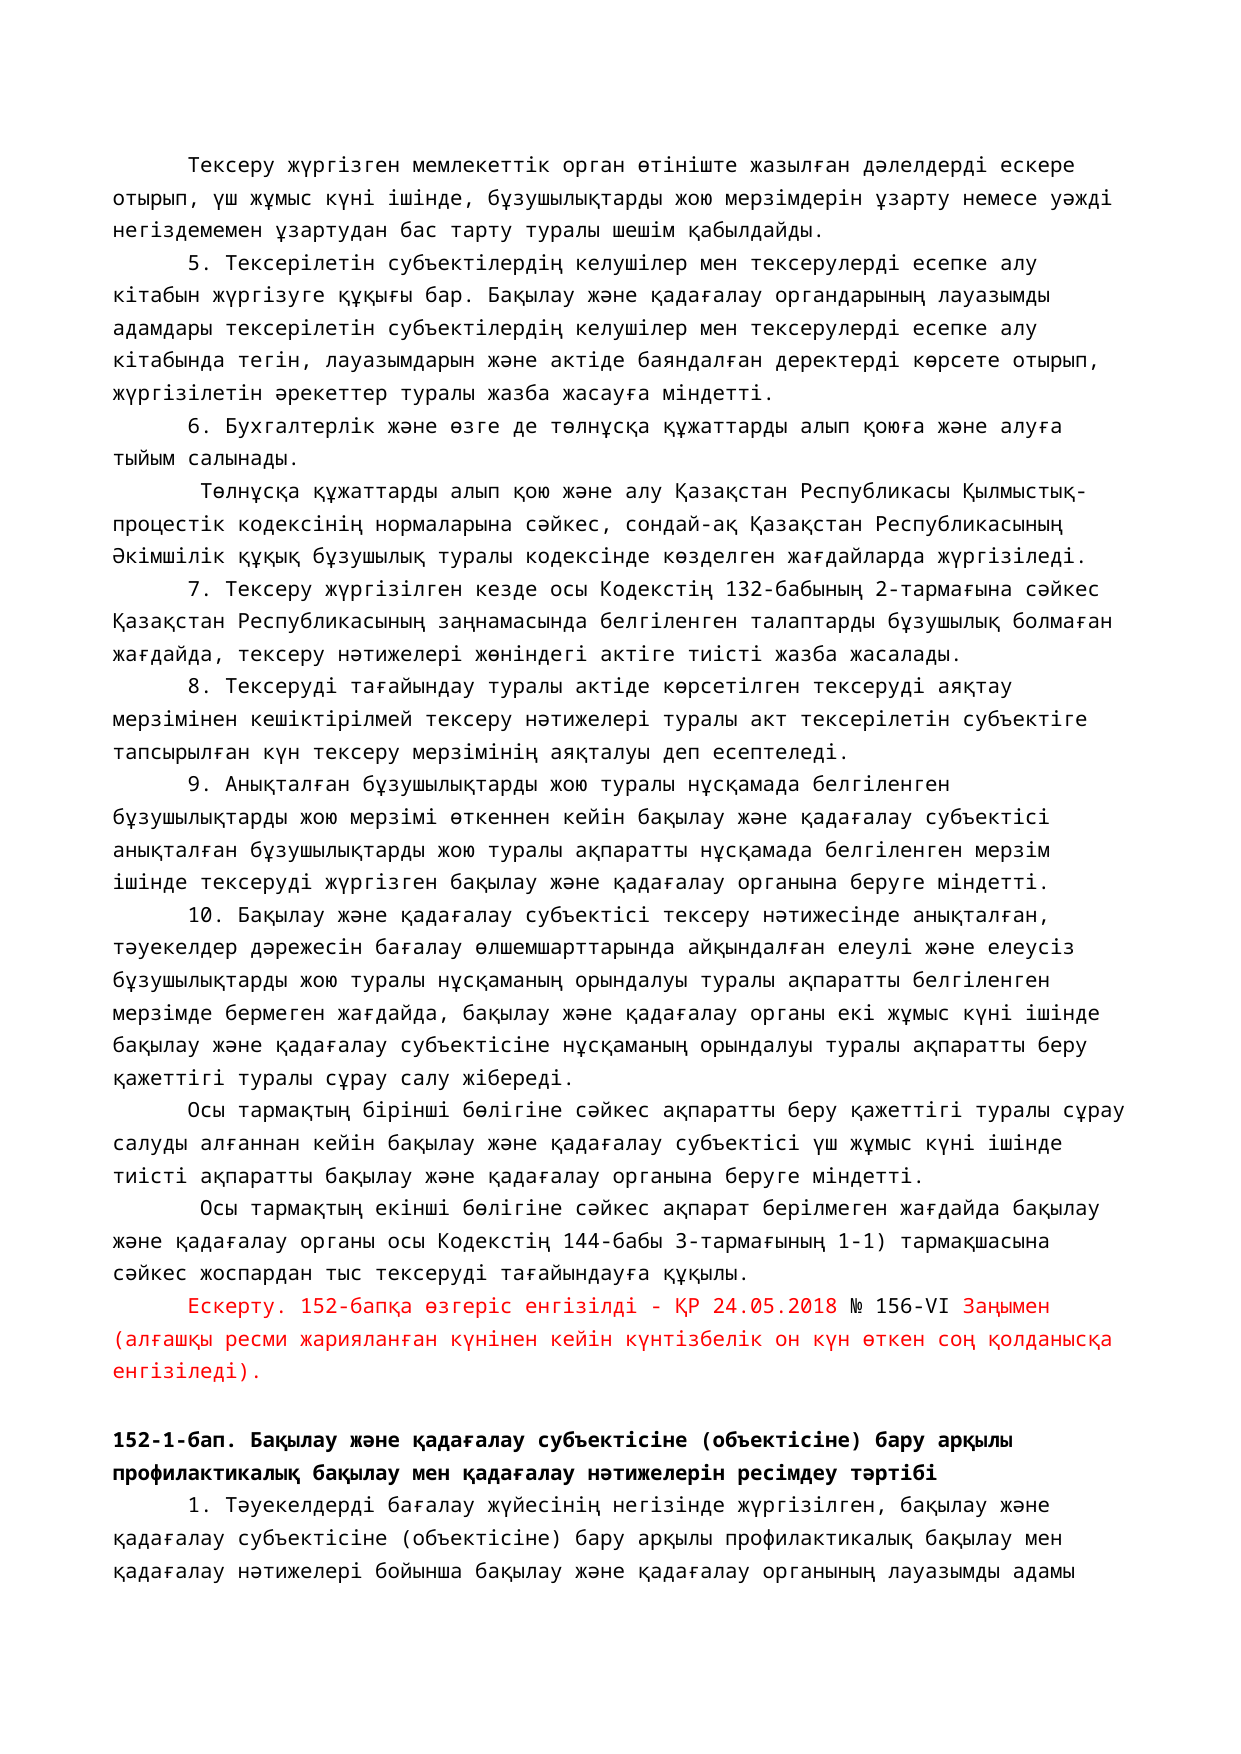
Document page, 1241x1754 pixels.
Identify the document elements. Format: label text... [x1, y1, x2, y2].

text 152-1-бап. Бақылау және қадағалау субъектісіне (объектісіне) бару арқылы профилактикалық бақылау мен қадағалау нәтижелерін ресімдеу тәртібі [112, 1425, 1128, 1486]
text 8. Тексерудi тағайындау туралы актiде көрсетiлген тексерудi аяқтау мерзiмiнен кешiктiрiлмей тексеру нәтижелерi туралы акт тексерiлетiн субъектiге тапсырылған күн тексеру мерзiмiнiң аяқталуы деп есептеледi. [112, 672, 1128, 765]
text 7. Тексеру жүргiзiлген кезде осы Кодекстің 132-бабының 2-тармағына сәйкес Қазақстан Республикасының заңнамасында белгiленген талаптарды бұзушылық болмаған жағдайда, тексеру нәтижелерi жөнiндегi актiге тиiстi жазба жасалады. [112, 574, 1128, 667]
text Төлнұсқа құжаттарды алып қою және алу Қазақстан Республикасы Қылмыстық-процестік кодексiнiң нормаларына сәйкес, сондай-ақ Қазақстан Республикасының Әкiмшiлiк құқық бұзушылық туралы кодексiнде көзделген жағдайларда жүргiзiледi. [112, 476, 1128, 570]
text 9. Анықталған бұзушылықтарды жою туралы нұсқамада белгіленген бұзушылықтарды жою мерзімі өткеннен кейін бақылау және қадағалау субъектісі анықталған бұзушылықтарды жою туралы ақпаратты нұсқамада белгіленген мерзім ішінде тексеруді жүргізген бақылау және қадағалау органына беруге міндетті. [112, 769, 1128, 896]
text Осы тармақтың екінші бөлігіне сәйкес ақпарат берілмеген жағдайда бақылау және қадағалау органы осы Кодекстің 144-бабы 3-тармағының 1-1) тармақшасына сәйкес жоспардан тыс тексеруді тағайындауға құқылы. [112, 1193, 1128, 1287]
text 5. Тексерiлетiн субъектiлердiң келушiлер мен тексерулердi есепке алу кiтабын жүргiзуге құқығы бар. Бақылау және қадағалау органдарының лауазымды адамдары тексерiлетiн субъектiлердiң келушiлер мен тексерулердi есепке алу кiтабында тегiн, лауазымдарын және актiде баяндалған деректердi көрсете отырып, жүргiзiлетін әрекеттер туралы жазба жасауға мiндеттi. [112, 248, 1128, 407]
text 6. Бухгалтерлiк және өзге де төлнұсқа құжаттарды алып қоюға және алуға тыйым салынады. [112, 411, 1128, 472]
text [112, 1491, 1128, 1584]
text 10. Бақылау және қадағалау субъектісі тексеру нәтижесінде анықталған, тәуекелдер дәрежесін бағалау өлшемшарттарында айқындалған елеулі және елеусіз бұзушылықтарды жою туралы нұсқаманың орындалуы туралы ақпаратты белгіленген мерзімде бермеген жағдайда, бақылау және қадағалау органы екі жұмыс күні ішінде бақылау және қадағалау субъектісіне нұсқаманың орындалуы туралы ақпаратты беру қажеттігі туралы сұрау салу жібереді. [112, 900, 1128, 1091]
text Осы тармақтың бірінші бөлігіне сәйкес ақпаратты беру қажеттігі туралы сұрау салуды алғаннан кейін бақылау және қадағалау субъектісі үш жұмыс күні ішінде тиісті ақпаратты бақылау және қадағалау органына беруге міндетті. [112, 1096, 1128, 1189]
text Тексеру жүргізген мемлекеттік орган өтініште жазылған дәлелдерді ескере отырып, үш жұмыс күні ішінде, бұзушылықтарды жою мерзімдерін ұзарту немесе уәжді негіздемемен ұзартудан бас тарту туралы шешім қабылдайды. [112, 150, 1128, 244]
text Ескерту. 152-бапқа өзгеріс енгізілді - ҚР 24.05.2018 № 156-VI Заңымен (алғашқы ресми жарияланған күнінен кейін күнтізбелік он күн өткен соң қолданысқа енгізіледі). [112, 1291, 1128, 1421]
